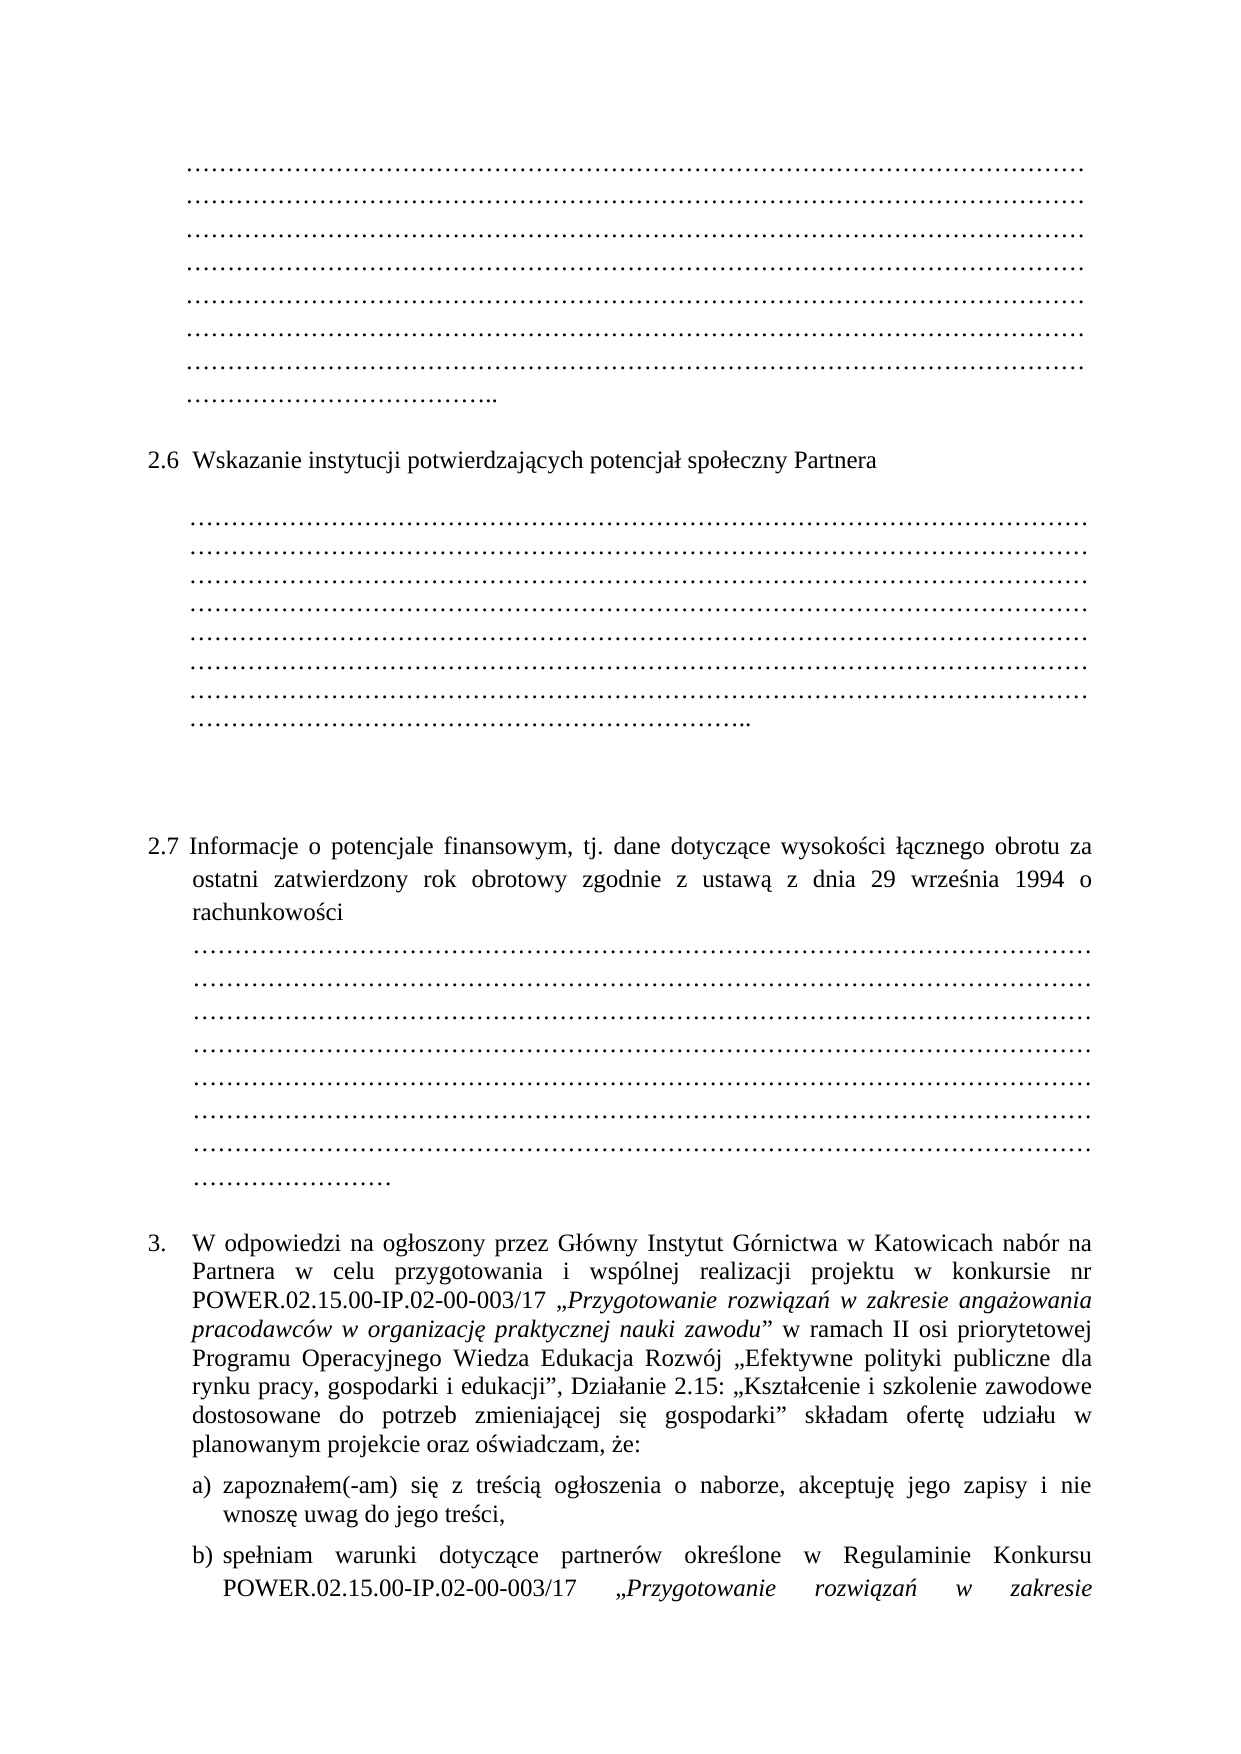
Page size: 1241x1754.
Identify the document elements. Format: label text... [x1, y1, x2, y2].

list W odpowiedzi na ogłoszony przez Główny Instytut Górnictwa w Katowicach nabór na Partnera w celu przygotowania i wspólnej realizacji projektu w konkursie nr POWER.02.15.00-IP.02-00-003/17 „Przygotowanie rozwiązań w zakresie angażowania pracodawców w organizację praktycznej nauki zawodu” w ramach II osi priorytetowej Programu Operacyjnego Wiedza Edukacja Rozwój „Efektywne polityki publiczne dla rynku pracy, gospodarki i edukacji”, Działanie 2.15: „Kształcenie i szkolenie zawodowe dostosowane do potrzeb zmieniającej się gospodarki” składam ofertę udziału w planowanym projekcie oraz oświadczam, że: [148, 1228, 1093, 1458]
list ……………………………………………………………………………………………………………………………………………………………………………………………………………………………………………………………………………………………………………………………………………………………………………………………………………………………………………………………………………………………………………………………………………………………………………………………………………………………………………………………………………………………………………………………….. [185, 148, 1093, 407]
text 2.7 Informacje o potencjale finansowym, tj. dane dotyczące wysokości łącznego obrotu za ostatni zatwierdzony rok obrotowy zgodnie z ustawą z dnia 29 września 1994 o rachunkowości [148, 831, 1093, 926]
list zapoznałem(-am) się z treścią ogłoszenia o naborze, akceptuję jego zapisy i nie wnoszę uwag do jego treści, [192, 1470, 1093, 1528]
text ………………………………………………………………………………………………………………………………………………………………………………………………………………………………………………………………………………………………………………………………………………………………………………………………………………………………………………………………………………………………………………………………………………………………………………………………………………………………………………………………………………………………………………………………………………………….. [188, 502, 1093, 732]
list …………………………………………………………………………………………………………………………………………………………………………………………………………………………………………………………………………………………………………………………………………………………………………………………………………………………………………………………………………………………………………………………………………………………………………………………………………………………………………………………………………………………………………………… [192, 930, 1093, 1190]
list Wskazanie instytucji potwierdzających potencjał społeczny Partnera [148, 445, 1093, 473]
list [192, 1540, 1093, 1602]
